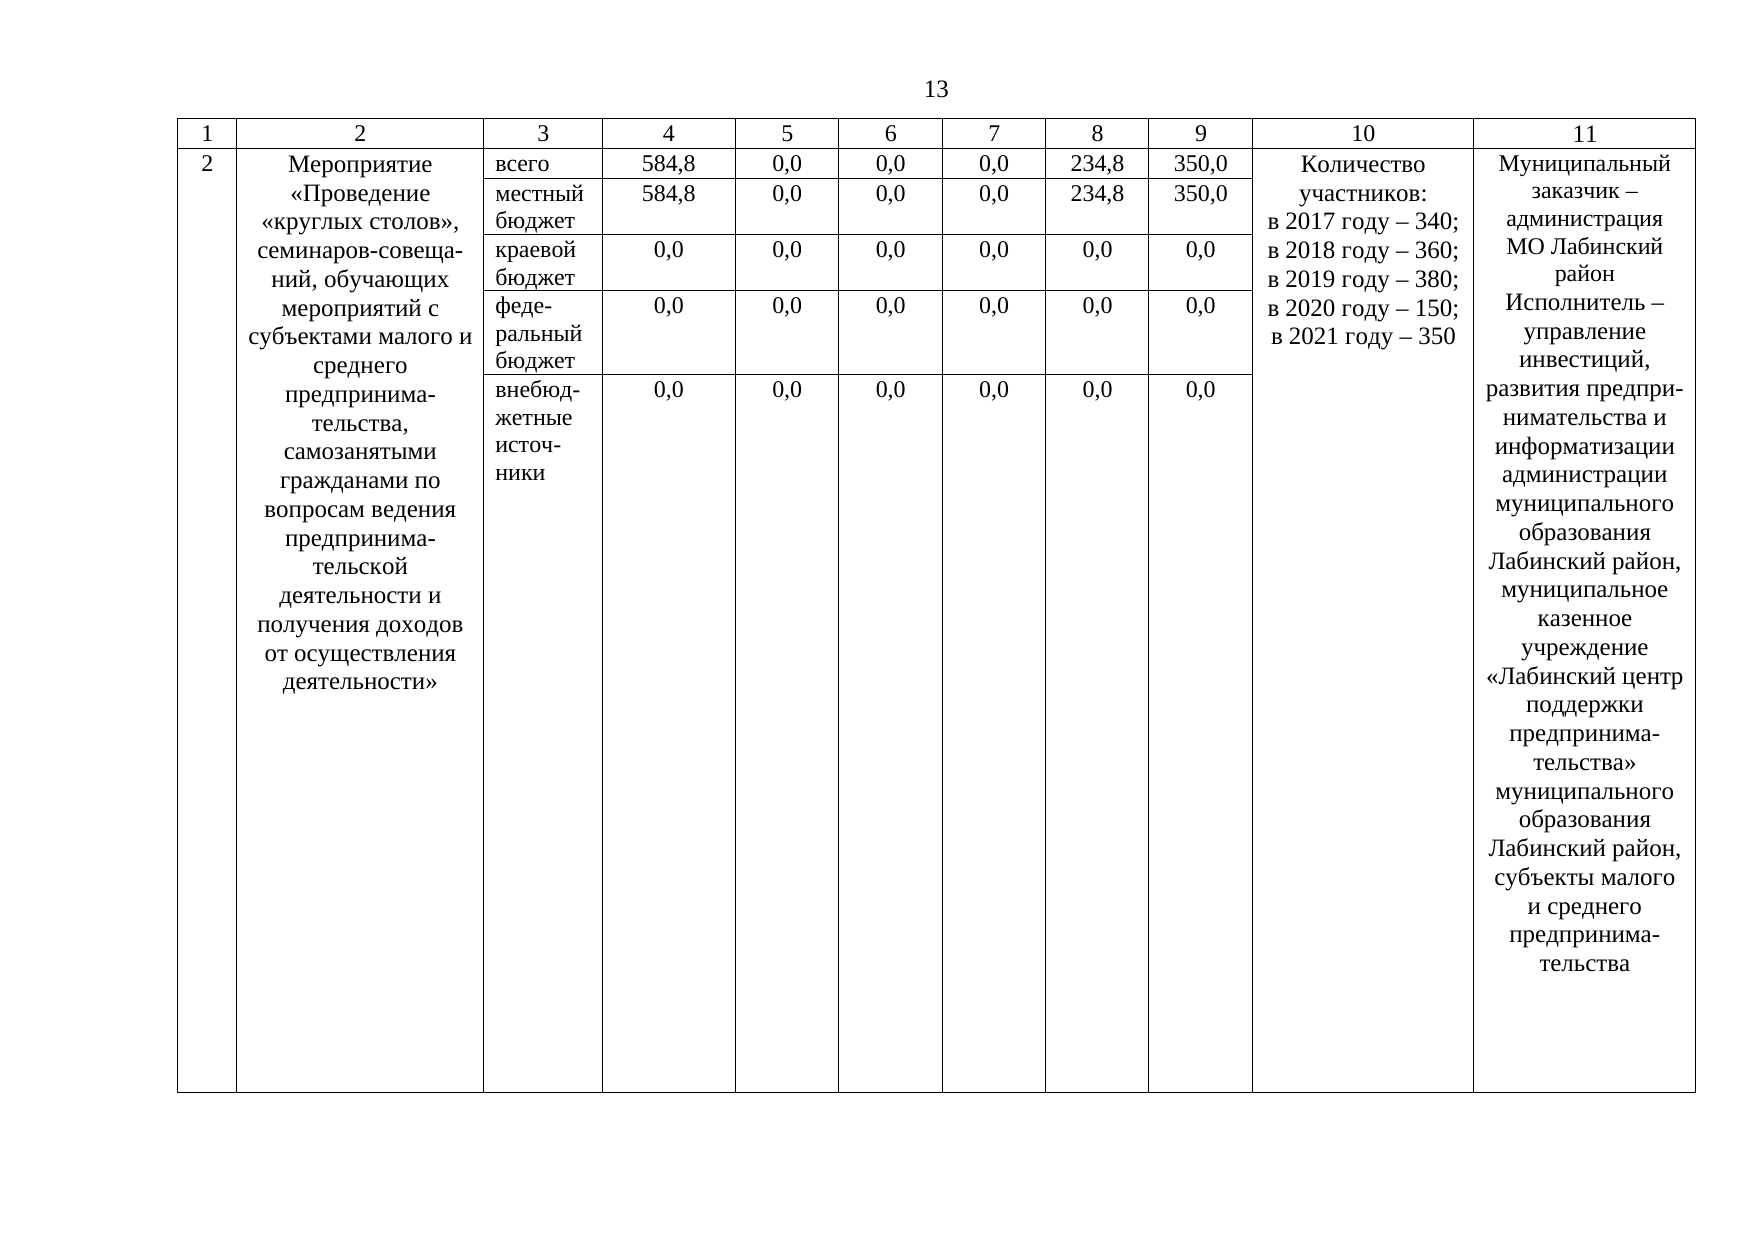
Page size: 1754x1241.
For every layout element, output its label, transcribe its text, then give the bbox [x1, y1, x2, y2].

table_cell 0,0 [736, 149, 838, 178]
table_cell местный бюджет [484, 179, 602, 234]
table_cell 0,0 [943, 149, 1045, 178]
table_cell 6 [839, 119, 942, 148]
table_cell 0,0 [736, 235, 838, 290]
table_cell внебюд-жетные источ-ники [484, 375, 602, 1092]
table_cell 0,0 [1046, 375, 1148, 1092]
table_cell 9 [1149, 119, 1252, 148]
table_cell Муниципальный заказчик – администрация МО Лабинский район Исполнитель – управление инвестиций, развития предпри-нимательства и информатизации администрации муниципального образования Лабинский район, муниципальное казенное учреждение «Лабинский центр поддержки предпринима-тельства» муниципального образования Лабинский район, субъекты малого и среднего предпринима-тельства [1474, 149, 1695, 1092]
table_cell 584,8 [603, 149, 735, 178]
table_cell 3 [484, 119, 602, 148]
table_cell 0,0 [1149, 375, 1252, 1092]
table_cell Количество участников: в 2017 году – 340; в 2018 году – 360; в 2019 году – 380; в 2020 году – 150; в 2021 году – 350 [1253, 149, 1473, 1092]
table_cell Мероприятие «Проведение «круглых столов», семинаров-совеща-ний, обучающих мероприятий с субъектами малого и среднего предпринима-тельства, самозанятыми гражданами по вопросам ведения предпринима- тельской деятельности и получения доходов от осуществления деятельности» [237, 149, 483, 1092]
table_cell феде-ральный бюджет [484, 291, 602, 374]
table_cell 0,0 [839, 149, 942, 178]
table_cell 4 [603, 119, 735, 148]
table_cell 2 [237, 119, 483, 148]
table_cell 234,8 [1046, 179, 1148, 234]
table_cell 584,8 [603, 179, 735, 234]
table_cell 234,8 [1046, 149, 1148, 178]
table_cell 7 [943, 119, 1045, 148]
table_cell 0,0 [839, 291, 942, 374]
table_cell 350,0 [1149, 149, 1252, 178]
table_cell 0,0 [1046, 235, 1148, 290]
table_cell 0,0 [603, 235, 735, 290]
table_cell 0,0 [736, 179, 838, 234]
table_cell всего [484, 149, 602, 178]
table_cell краевой бюджет [484, 235, 602, 290]
table_cell 0,0 [1046, 291, 1148, 374]
table_cell 0,0 [943, 375, 1045, 1092]
table_cell 8 [1046, 119, 1148, 148]
table_cell 0,0 [943, 291, 1045, 374]
table_cell 11 [1474, 119, 1695, 148]
table_cell 1 [178, 119, 236, 148]
table_cell 0,0 [603, 291, 735, 374]
table_cell 0,0 [839, 375, 942, 1092]
table_cell 350,0 [1149, 179, 1252, 234]
table_cell 0,0 [943, 179, 1045, 234]
table_cell 0,0 [736, 291, 838, 374]
table_cell 0,0 [1149, 291, 1252, 374]
table_cell 0,0 [1149, 235, 1252, 290]
table_cell 0,0 [603, 375, 735, 1092]
table_cell 10 [1253, 119, 1473, 148]
table_cell 0,0 [736, 375, 838, 1092]
table_cell 0,0 [839, 235, 942, 290]
table_cell 0,0 [943, 235, 1045, 290]
table_cell 2 [178, 149, 236, 1092]
table_cell 0,0 [839, 179, 942, 234]
table_cell 5 [736, 119, 838, 148]
